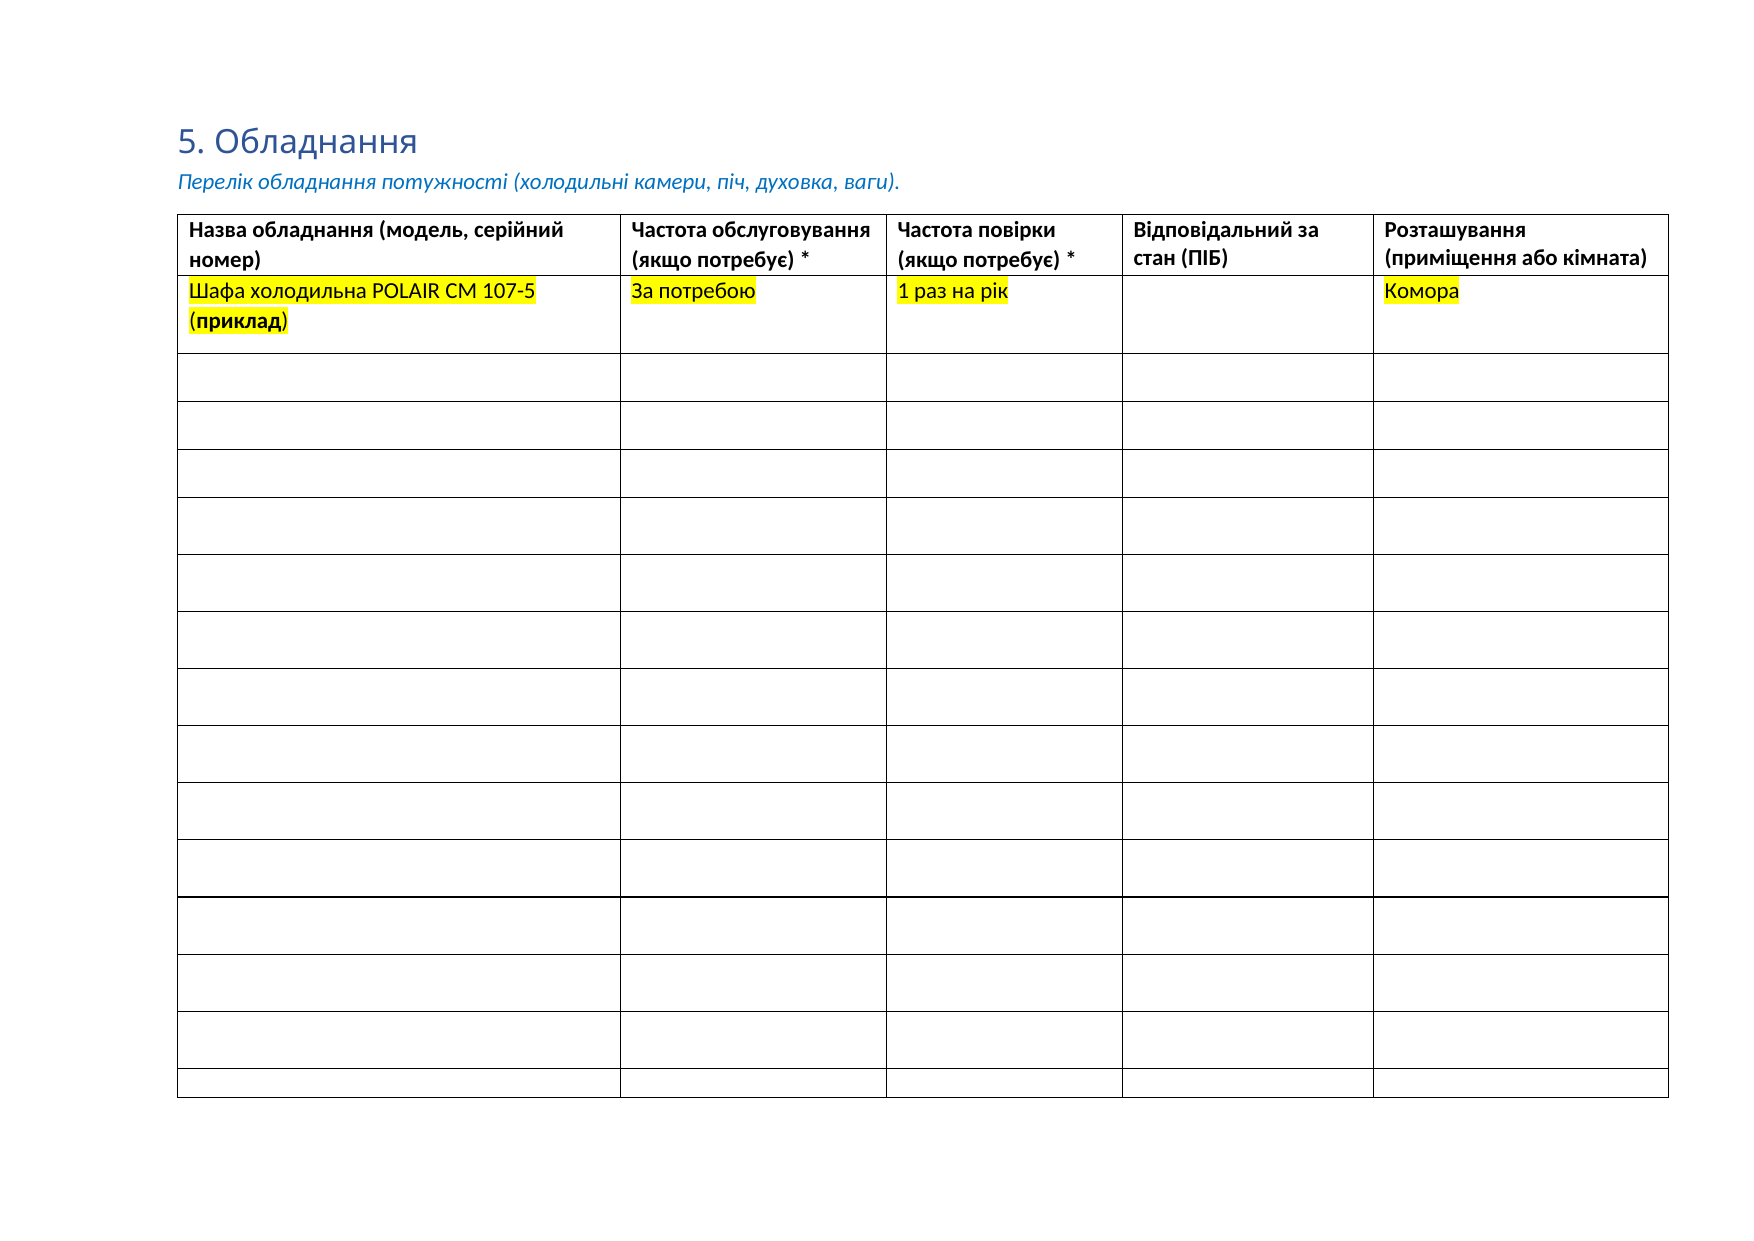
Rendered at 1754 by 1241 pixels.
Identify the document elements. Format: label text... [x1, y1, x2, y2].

table_cell [1123, 555, 1373, 611]
table_cell [178, 955, 620, 1011]
table_cell [887, 955, 1122, 1011]
table_cell [621, 555, 886, 611]
table_cell [178, 1012, 620, 1068]
table_cell [1374, 840, 1668, 896]
table_cell [1123, 450, 1373, 497]
table_cell [1374, 555, 1668, 611]
table_cell [621, 898, 886, 953]
table_cell [1123, 612, 1373, 668]
table_cell [621, 840, 886, 896]
table_cell [1123, 1069, 1373, 1097]
table_cell [1374, 898, 1668, 953]
table_cell [1123, 498, 1373, 554]
table_cell [621, 612, 886, 668]
table_cell [1123, 783, 1373, 839]
table_cell [1374, 354, 1668, 401]
table_cell [887, 783, 1122, 839]
text Перелік обладнання потужності (холодильні камери, піч, духовка, ваги). [177, 167, 1665, 195]
table_cell [1123, 354, 1373, 401]
table_cell [1374, 955, 1668, 1011]
table_cell [887, 898, 1122, 953]
table_cell [621, 955, 886, 1011]
table_cell Шафа холодильна POLAIR CM 107-5 (приклад) [178, 276, 620, 353]
table_cell [178, 1069, 620, 1097]
table_cell [178, 612, 620, 668]
table_cell [178, 498, 620, 554]
table_cell [887, 555, 1122, 611]
table_header Розташування (приміщення або кімната) [1374, 215, 1668, 275]
table_cell За потребою [621, 276, 886, 353]
table_cell [621, 354, 886, 401]
table_cell [887, 450, 1122, 497]
table_cell [178, 840, 620, 896]
table_cell [887, 612, 1122, 668]
table_cell [178, 898, 620, 953]
table_header Відповідальний за стан (ПІБ) [1123, 215, 1373, 275]
table_cell [621, 669, 886, 725]
table_cell [887, 354, 1122, 401]
table_cell [1123, 898, 1373, 953]
table_cell [178, 402, 620, 449]
table_cell [621, 1069, 886, 1097]
table_cell [178, 354, 620, 401]
table_cell [621, 498, 886, 554]
table_cell [621, 402, 886, 449]
table_cell [178, 450, 620, 497]
table_cell [621, 450, 886, 497]
table_cell [621, 1012, 886, 1068]
table_cell [887, 1069, 1122, 1097]
table_cell [1123, 726, 1373, 782]
table_cell [1374, 783, 1668, 839]
table_cell [178, 726, 620, 782]
table_cell [1374, 669, 1668, 725]
table_cell [1374, 612, 1668, 668]
table_cell [887, 840, 1122, 896]
table_cell [887, 402, 1122, 449]
table_cell [1123, 840, 1373, 896]
table_cell [1374, 1012, 1668, 1068]
table_cell [887, 726, 1122, 782]
table_cell [887, 498, 1122, 554]
table_cell 1 раз на рік [887, 276, 1122, 353]
table_header Частота обслуговування (якщо потребує) * [621, 215, 886, 275]
table_cell [1374, 1069, 1668, 1097]
table_cell [621, 726, 886, 782]
table_header Назва обладнання (модель, серійний номер) [178, 215, 620, 275]
table_cell [1374, 498, 1668, 554]
table_cell [1123, 955, 1373, 1011]
table_cell [1123, 1012, 1373, 1068]
table_cell [1123, 669, 1373, 725]
table_cell [178, 555, 620, 611]
table_cell [1123, 402, 1373, 449]
table_header Частота повірки (якщо потребує) * [887, 215, 1122, 275]
table_cell [178, 669, 620, 725]
table_cell [621, 783, 886, 839]
table_cell [1374, 450, 1668, 497]
table_cell [178, 783, 620, 839]
table_cell [887, 669, 1122, 725]
table_cell [1123, 276, 1373, 353]
table_cell Комора [1374, 276, 1668, 353]
table_cell [887, 1012, 1122, 1068]
table_cell [1374, 402, 1668, 449]
table_cell [1374, 726, 1668, 782]
subtitle 5. Обладнання [177, 118, 1665, 163]
